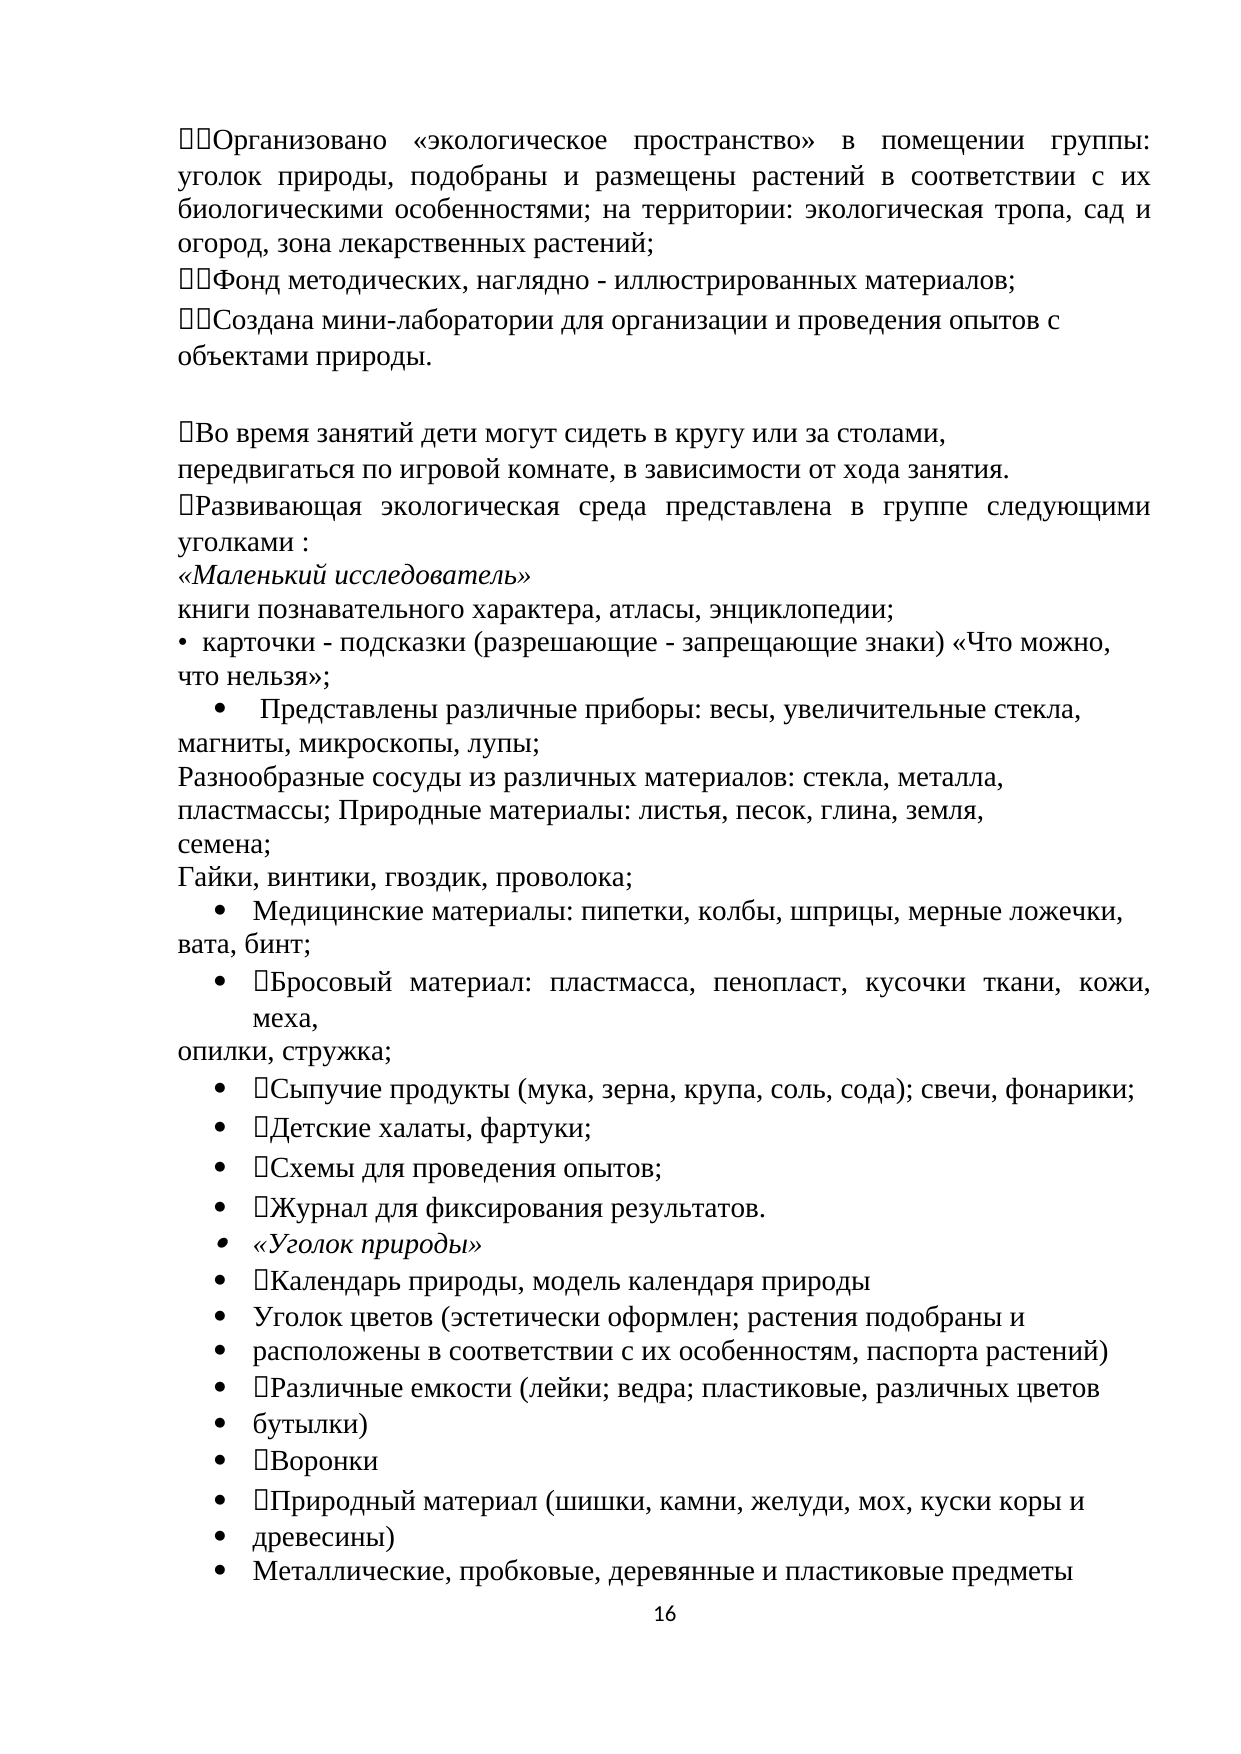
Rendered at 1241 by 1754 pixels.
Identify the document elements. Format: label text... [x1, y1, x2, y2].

list Уголок цветов (эстетически оформлен; растения подобраны и [215, 1299, 1152, 1333]
text Разнообразные сосуды из различных материалов: стекла, металла, [177, 759, 1152, 792]
text Организовано «экологическое пространство» в помещении группы: уголок природы, подобраны и размещены растений в соответствии с их биологическими особенностями; на территории: экологическая тропа, сад и огород, зона лекарственных растений; [177, 118, 1152, 258]
text опилки, стружка; [177, 1033, 1152, 1067]
list Представлены различные приборы: весы, увеличительные стекла, [215, 692, 1152, 725]
list Медицинские материалы: пипетки, колбы, шприцы, мерные ложечки, [215, 893, 1152, 927]
text Во время занятий дети могут сидеть в кругу или за столами, [177, 411, 1152, 451]
list Детские халаты, фартуки; [215, 1107, 1152, 1146]
list Воронки [215, 1440, 1152, 1479]
list Календарь природы, модель календаря природы [215, 1259, 1152, 1299]
text Развивающая экологическая среда представлена в группе следующими уголками : [177, 484, 1152, 557]
text Гайки, винтики, гвоздик, проволока; [177, 859, 1152, 893]
text пластмассы; Природные материалы: листья, песок, глина, земля, [177, 792, 1152, 826]
list Схемы для проведения опытов; [215, 1146, 1152, 1186]
list Бросовый материал: пластмасса, пенопласт, кусочки ткани, кожи, меха, [215, 960, 1152, 1033]
text Фонд методических, наглядно - иллюстрированных материалов; [177, 258, 1152, 298]
text книги познавательного характера, атласы, энциклопедии; • карточки - подсказки (разрешающие - запрещающие знаки) «Что можно, что нельзя»; [177, 591, 1152, 692]
list Металлические, пробковые, деревянные и пластиковые предметы [215, 1553, 1152, 1586]
text вата, бинт; [177, 927, 1152, 960]
list Журнал для фиксирования результатов. [215, 1186, 1152, 1226]
text Создана мини-лаборатории для организации и проведения опытов с [177, 298, 1152, 338]
list Различные емкости (лейки; ведра; пластиковые, различных цветов [215, 1366, 1152, 1406]
list древесины) [215, 1519, 1152, 1553]
text передвигаться по игровой комнате, в зависимости от хода занятия. [177, 451, 1152, 484]
list расположены в соответствии с их особенностям, паспорта растений) [215, 1333, 1152, 1366]
list Сыпучие продукты (мука, зерна, крупа, соль, сода); свечи, фонарики; [215, 1067, 1152, 1107]
list Природный материал (шишки, камни, желуди, мох, куски коры и [215, 1479, 1152, 1519]
text семена; [177, 826, 1152, 859]
text магниты, микроскопы, лупы; [177, 725, 1152, 759]
list бутылки) [215, 1406, 1152, 1440]
text объектами природы. [177, 338, 1152, 371]
list «Уголок природы» [215, 1226, 1152, 1259]
text «Маленький исследователь» [177, 557, 1152, 591]
